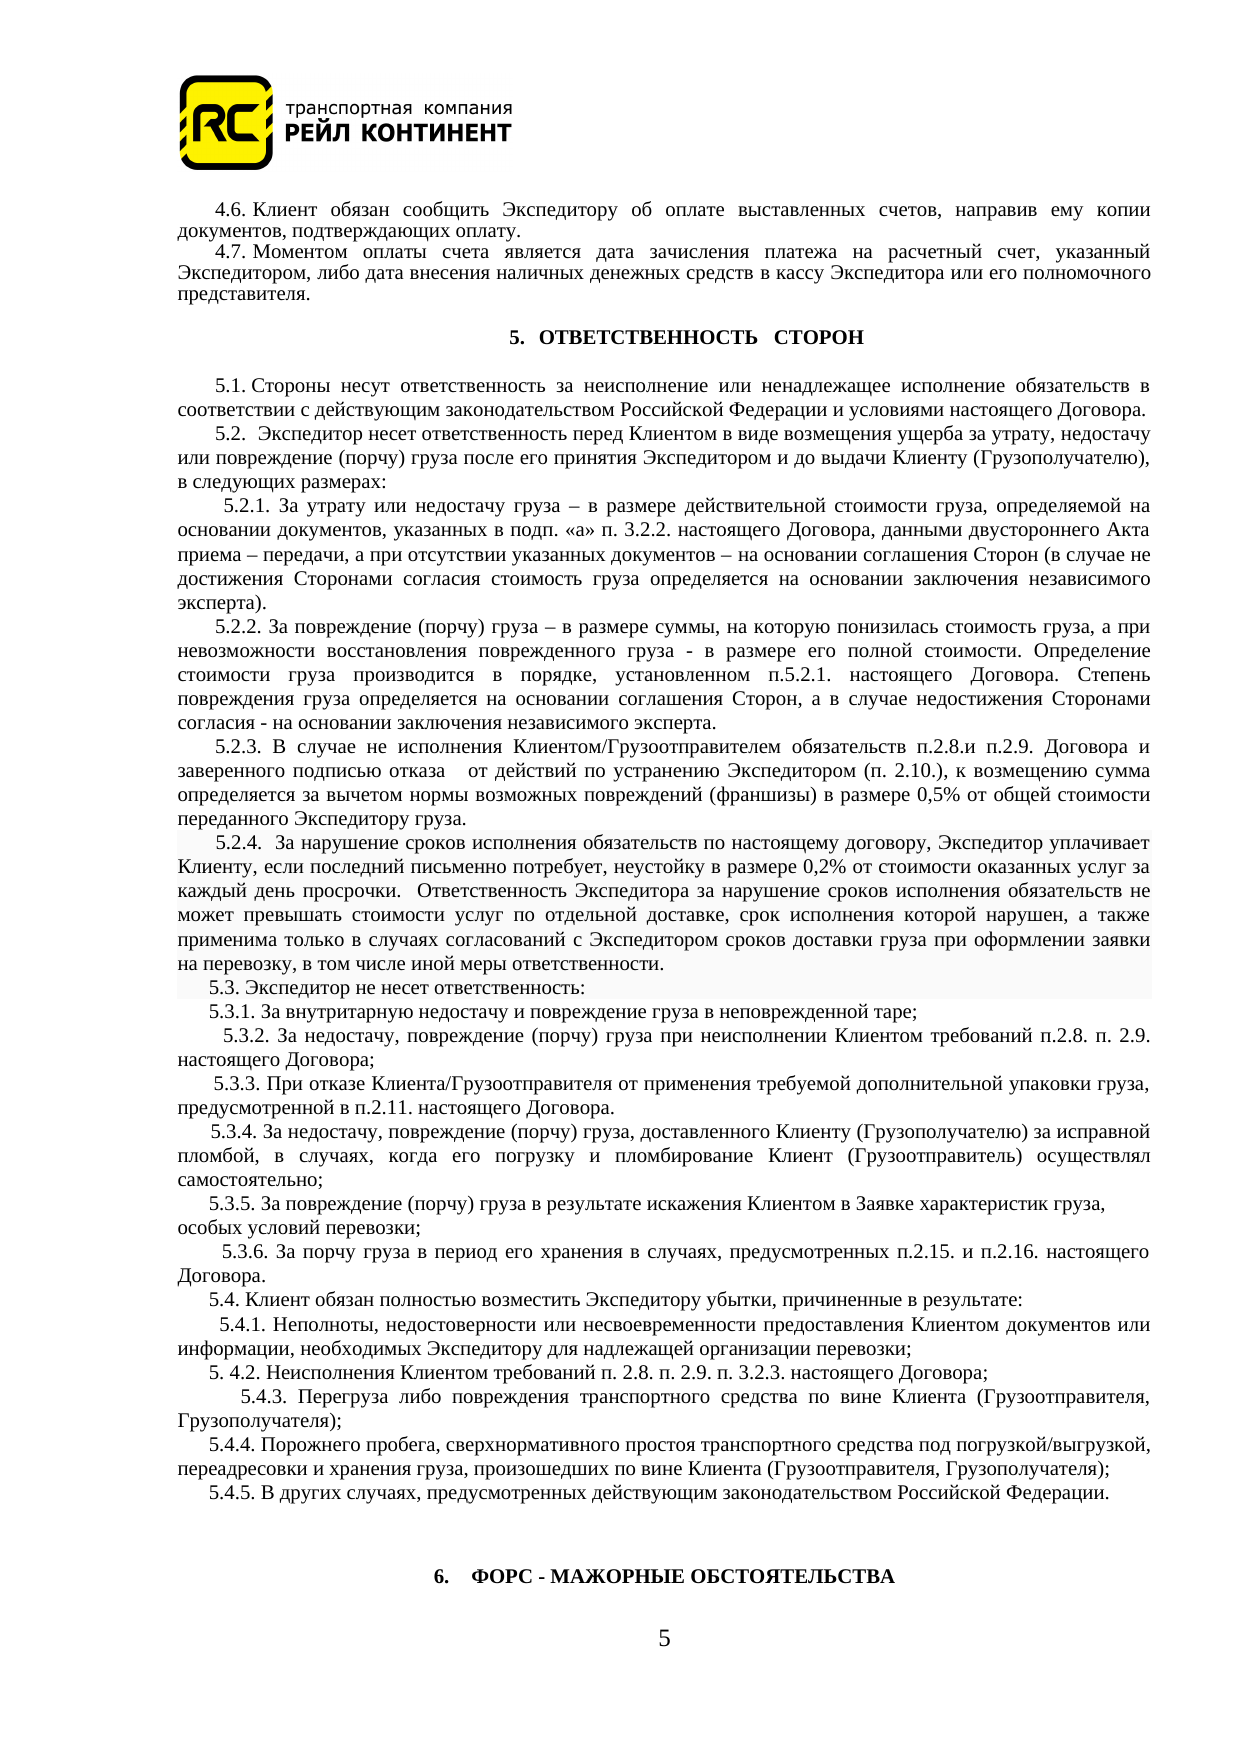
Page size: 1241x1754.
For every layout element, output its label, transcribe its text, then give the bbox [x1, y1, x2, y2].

text 5.3.6. За порчу груза в период его хранения в случаях, предусмотренных п.2.15. и п.2.16. настоящего Договора. [177, 1239, 1152, 1287]
text 5.3.4. За недостачу, повреждение (порчу) груза, доставленного Клиенту (Грузополучателю) за исправной пломбой, в случаях, когда его погрузку и пломбирование Клиент (Грузоотправитель) осуществлял самостоятельно; [177, 1119, 1152, 1191]
text 5.4. Клиент обязан полностью возместить Экспедитору убытки, причиненные в результате: [177, 1287, 1152, 1311]
text 5.3.1. За внутритарную недостачу и повреждение груза в неповрежденной таре; [177, 999, 1152, 1023]
text 5.3. Экспедитор не несет ответственность: [177, 974, 1152, 999]
text 5.2.2. За повреждение (порчу) груза – в размере суммы, на которую понизилась стоимость груза, а при невозможности восстановления поврежденного груза - в размере его полной стоимости. Определение стоимости груза производится в порядке, установленном п.5.2.1. настоящего Договора. Степень повреждения груза определяется на основании соглашения Сторон, а в случае недостижения Сторонами согласия - на основании заключения независимого эксперта. [177, 614, 1152, 734]
text 5. 4.2. Неисполнения Клиентом требований п. 2.8. п. 2.9. п. 3.2.3. настоящего Договора; [177, 1359, 1152, 1384]
text 5.3.3. При отказе Клиента/Грузоотправителя от применения требуемой дополнительной упаковки груза, предусмотренной в п.2.11. настоящего Договора. [177, 1071, 1152, 1119]
text 5.4.1. Неполноты, недостоверности или несвоевременности предоставления Клиентом документов или информации, необходимых Экспедитору для надлежащей организации перевозки; [177, 1311, 1152, 1359]
list Стороны несут ответственность за неисполнение или ненадлежащее исполнение обязательств в соответствии с действующим законодательством Российской Федерации и условиями настоящего Договора. [177, 373, 1152, 421]
list Клиент обязан сообщить Экспедитору об оплате выставленных счетов, направив ему копии документов, подтверждающих оплату. [177, 200, 1152, 242]
list ОТВЕТСТВЕННОСТЬ СТОРОН [177, 325, 1152, 349]
list Моментом оплаты счета является дата зачисления платежа на расчетный счет, указанный Экспедитором, либо дата внесения наличных денежных средств в кассу Экспедитора или его полномочного представителя. [177, 242, 1152, 304]
text 5.2.4. За нарушение сроков исполнения обязательств по настоящему договору, Экспедитор уплачивает Клиенту, если последний письменно потребует, неустойку в размере 0,2% от стоимости оказанных услуг за каждый день просрочки. Ответственность Экспедитора за нарушение сроков исполнения обязательств не может превышать стоимости услуг по отдельной доставке, срок исполнения которой нарушен, а также применима только в случаях согласований с Экспедитором сроков доставки груза при оформлении заявки на перевозку, в том числе иной меры ответственности. [177, 830, 1152, 974]
text 5.3.5. За повреждение (порчу) груза в результате искажения Клиентом в Заявке характеристик груза, особых условий перевозки; [177, 1191, 1152, 1239]
text 5.4.4. Порожнего пробега, сверхнормативного простоя транспортного средства под погрузкой/выгрузкой, переадресовки и хранения груза, произошедших по вине Клиента (Грузоотправителя, Грузополучателя); [177, 1432, 1152, 1480]
picture [177, 73, 514, 172]
text 5.4.5. В других случаях, предусмотренных действующим законодательством Российской Федерации. [177, 1480, 1152, 1504]
text 5.2.1. За утрату или недостачу груза – в размере действительной стоимости груза, определяемой на основании документов, указанных в подп. «а» п. 3.2.2. настоящего Договора, данными двустороннего Акта приема – передачи, а при отсутствии указанных документов – на основании соглашения Сторон (в случае не достижения Сторонами согласия стоимость груза определяется на основании заключения независимого эксперта). [177, 493, 1152, 614]
list Экспедитор несет ответственность перед Клиентом в виде возмещения ущерба за утрату, недостачу или повреждение (порчу) груза после его принятия Экспедитором и до выдачи Клиенту (Грузополучателю), в следующих размерах: [177, 421, 1152, 493]
text 5.2.3. В случае не исполнения Клиентом/Грузоотправителем обязательств п.2.8.и п.2.9. Договора и заверенного подписью отказа от действий по устранению Экспедитором (п. 2.10.), к возмещению сумма определяется за вычетом нормы возможных повреждений (франшизы) в размере 0,5% от общей стоимости переданного Экспедитору груза. [177, 734, 1152, 830]
text 5.3.2. За недостачу, повреждение (порчу) груза при неисполнении Клиентом требований п.2.8. п. 2.9. настоящего Договора; [177, 1023, 1152, 1071]
text 5.4.3. Перегруза либо повреждения транспортного средства по вине Клиента (Грузоотправителя, Грузополучателя); [177, 1384, 1152, 1432]
list ФОРС - МАЖОРНЫЕ ОБСТОЯТЕЛЬСТВА [177, 1566, 1152, 1587]
